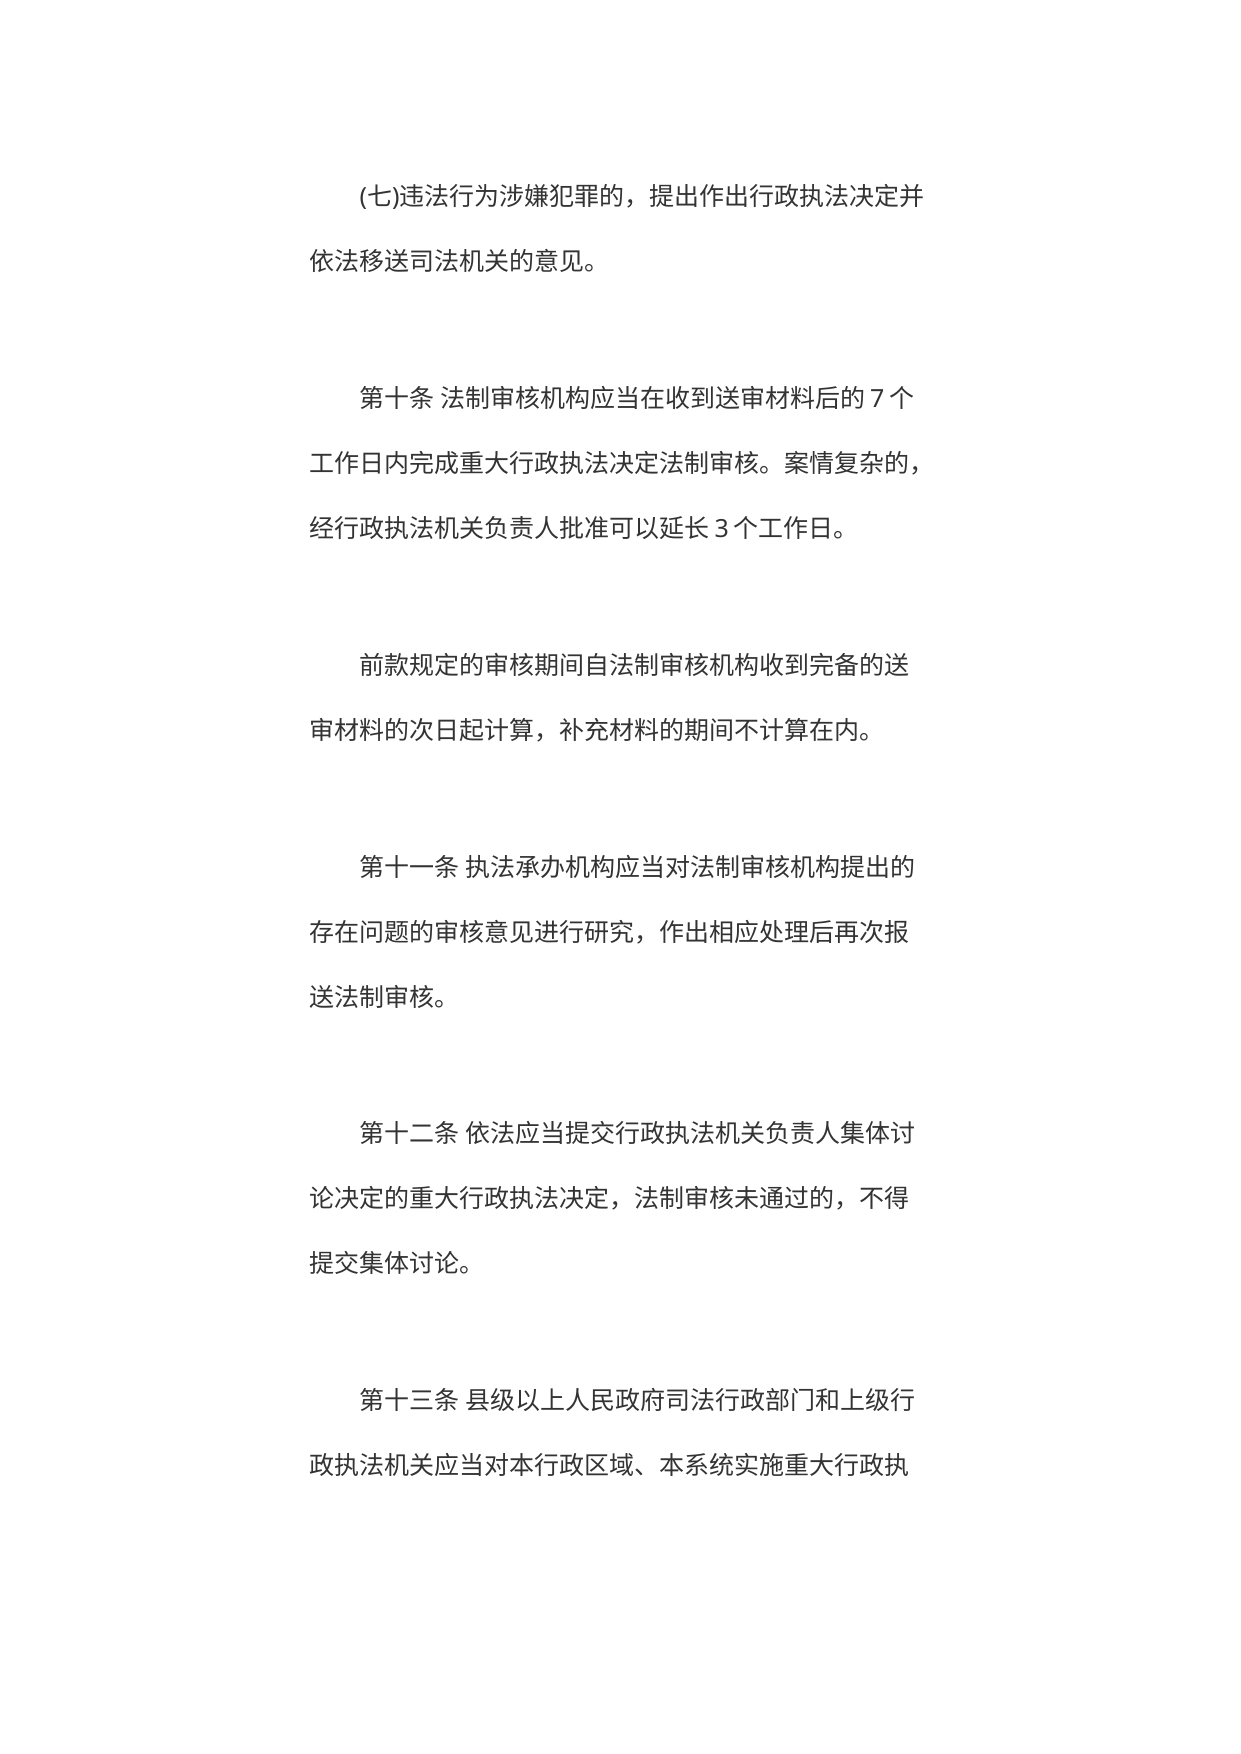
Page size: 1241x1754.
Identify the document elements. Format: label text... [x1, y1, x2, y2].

text 第十一条 执法承办机构应当对法制审核机构提出的存在问题的审核意见进行研究，作出相应处理后再次报送法制审核。 [309, 833, 931, 1028]
text (七)违法行为涉嫌犯罪的，提出作出行政执法决定并依法移送司法机关的意见。 [309, 162, 931, 292]
text 第十条 法制审核机构应当在收到送审材料后的7个工作日内完成重大行政执法决定法制审核。案情复杂的，经行政执法机关负责人批准可以延长3个工作日。 [309, 364, 931, 559]
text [309, 1366, 931, 1496]
text 第十二条 依法应当提交行政执法机关负责人集体讨论决定的重大行政执法决定，法制审核未通过的，不得提交集体讨论。 [309, 1099, 931, 1294]
text 前款规定的审核期间自法制审核机构收到完备的送审材料的次日起计算，补充材料的期间不计算在内。 [309, 631, 931, 761]
